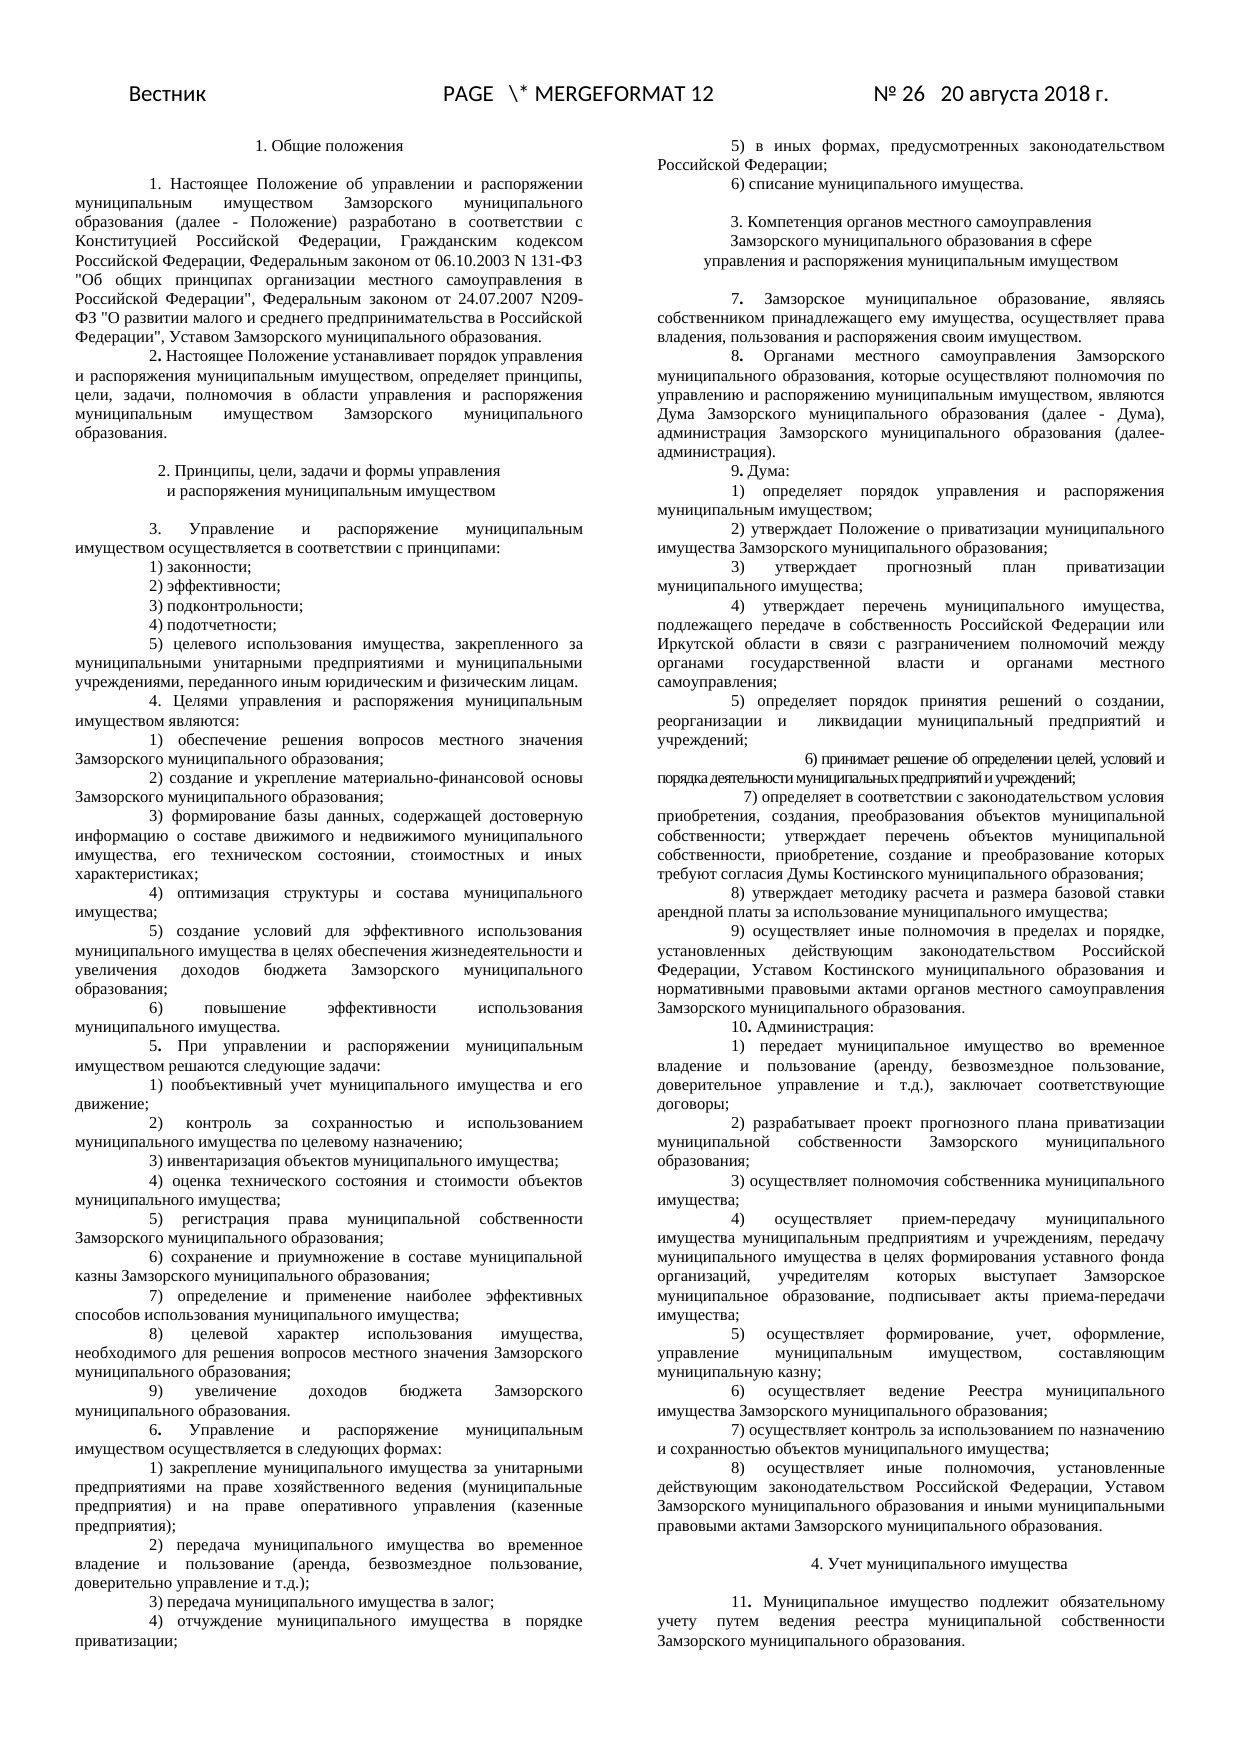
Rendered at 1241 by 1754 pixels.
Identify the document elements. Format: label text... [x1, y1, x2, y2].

text 4) подотчетности; [75, 614, 583, 634]
text 1) законности; [75, 557, 583, 576]
text 2. Настоящее Положение устанавливает порядок управления и распоряжения муниципальным имуществом, определяет принципы, цели, задачи, полномочия в области управления и распоряжения муниципальным имуществом Замзорского муниципального образования. [75, 346, 583, 442]
text 5) регистрация права муниципальной собственности Замзорского муниципального образования; [75, 1209, 583, 1247]
text 1) передает муниципальное имущество во временное владение и пользование (аренду, безвозмездное пользование, доверительное управление и т.д.), заключает соответствующие договоры; [657, 1036, 1165, 1113]
text 8) целевой характер использования имущества, необходимого для решения вопросов местного значения Замзорского муниципального образования; [75, 1324, 583, 1381]
text 2) эффективности; [75, 576, 583, 595]
text 2) создание и укрепление материально-финансовой основы Замзорского муниципального образования; [75, 768, 583, 806]
text 7. Замзорское муниципальное образование, являясь собственником принадлежащего ему имущества, осуществляет права владения, пользования и распоряжения своим имуществом. [657, 289, 1165, 346]
text 1. Общие положения [75, 135, 583, 154]
text Замзорского муниципального образования в сфере [657, 231, 1165, 250]
text 3) формирование базы данных, содержащей достоверную информацию о составе движимого и недвижимого муниципального имущества, его техническом состоянии, стоимостных и иных характеристиках; [75, 806, 583, 883]
text 2) контроль за сохранностью и использованием муниципального имущества по целевому назначению; [75, 1113, 583, 1151]
text 3. Компетенция органов местного самоуправления [657, 212, 1165, 231]
text 4) утверждает перечень муниципального имущества, подлежащего передаче в собственность Российской Федерации или Иркутской области в связи с разграничением полномочий между органами государственной власти и органами местного самоуправления; [657, 595, 1165, 691]
text 5) создание условий для эффективного использования муниципального имущества в целях обеспечения жизнедеятельности и увеличения доходов бюджета Замзорского муниципального образования; [75, 921, 583, 998]
text 7) определяет в соответствии с законодательством условия приобретения, создания, преобразования объектов муниципальной собственности; утверждает перечень объектов муниципальной собственности, приобретение, создание и преобразование которых требуют согласия Думы Костинского муниципального образования; [657, 787, 1165, 883]
text 6) принимает решение об определении целей, условий и порядка деятельности муниципальных предприятий и учреждений; [657, 749, 1165, 787]
text 8) осуществляет иные полномочия, установленные действующим законодательством Российской Федерации, Уставом Замзорского муниципального образования и иными муниципальными правовыми актами Замзорского муниципального образования. [657, 1458, 1165, 1534]
text 5) целевого использования имущества, закрепленного за муниципальными унитарными предприятиями и муниципальными учреждениями, переданного иным юридическим и физическим лицам. [75, 634, 583, 691]
text 1) закрепление муниципального имущества за унитарными предприятиями на праве хозяйственного ведения (муниципальные предприятия) и на праве оперативного управления (казенные предприятия); [75, 1458, 583, 1534]
text 6) повышение эффективности использования муниципального имущества. [75, 998, 583, 1036]
text 4. Учет муниципального имущества [657, 1554, 1165, 1573]
text 2) утверждает Положение о приватизации муниципального имущества Замзорского муниципального образования; [657, 519, 1165, 557]
text 3) инвентаризация объектов муниципального имущества; [75, 1151, 583, 1170]
text 7) определение и применение наиболее эффективных способов использования муниципального имущества; [75, 1285, 583, 1324]
text 5. При управлении и распоряжении муниципальным имуществом решаются следующие задачи: [75, 1036, 583, 1074]
text 6) списание муниципального имущества. [657, 174, 1165, 193]
text 1) пообъективный учет муниципального имущества и его движение; [75, 1074, 583, 1113]
text 9) осуществляет иные полномочия в пределах и порядке, установленных действующим законодательством Российской Федерации, Уставом Костинского муниципального образования и нормативными правовыми актами органов местного самоуправления Замзорского муниципального образования. [657, 921, 1165, 1017]
text 6. Управление и распоряжение муниципальным имуществом осуществляется в следующих формах: [75, 1419, 583, 1458]
text 3) подконтрольности; [75, 595, 583, 614]
text 2) разрабатывает проект прогнозного плана приватизации муниципальной собственности Замзорского муниципального образования; [657, 1113, 1165, 1170]
text 8) утверждает методику расчета и размера базовой ставки арендной платы за использование муниципального имущества; [657, 883, 1165, 921]
text 4) отчуждение муниципального имущества в порядке приватизации; [75, 1611, 583, 1649]
text 4) оптимизация структуры и состава муниципального имущества; [75, 883, 583, 921]
text 11. Муниципальное имущество подлежит обязательному учету путем ведения реестра муниципальной собственности Замзорского муниципального образования. [657, 1592, 1165, 1649]
text 1) обеспечение решения вопросов местного значения Замзорского муниципального образования; [75, 729, 583, 768]
text 3) осуществляет полномочия собственника муниципального имущества; [657, 1170, 1165, 1209]
text и распоряжения муниципальным имуществом [75, 480, 583, 499]
text 6) сохранение и приумножение в составе муниципальной казны Замзорского муниципального образования; [75, 1247, 583, 1285]
text 7) осуществляет контроль за использованием по назначению и сохранностью объектов муниципального имущества; [657, 1419, 1165, 1458]
text 6) осуществляет ведение Реестра муниципального имущества Замзорского муниципального образования; [657, 1381, 1165, 1419]
text 10. Администрация: [657, 1017, 1165, 1036]
text 5) в иных формах, предусмотренных законодательством Российской Федерации; [657, 135, 1165, 174]
text 4. Целями управления и распоряжения муниципальным имуществом являются: [75, 691, 583, 729]
text 3. Управление и распоряжение муниципальным имуществом осуществляется в соответствии с принципами: [75, 519, 583, 557]
text 4) оценка технического состояния и стоимости объектов муниципального имущества; [75, 1170, 583, 1209]
text 9. Дума: [657, 461, 1165, 480]
text 5) осуществляет формирование, учет, оформление, управление муниципальным имуществом, составляющим муниципальную казну; [657, 1324, 1165, 1381]
text управления и распоряжения муниципальным имуществом [657, 250, 1165, 269]
text 2. Принципы, цели, задачи и формы управления [75, 461, 583, 480]
text 3) передача муниципального имущества в залог; [75, 1592, 583, 1611]
text 4) осуществляет прием-передачу муниципального имущества муниципальным предприятиям и учреждениям, передачу муниципального имущества в целях формирования уставного фонда организаций, учредителям которых выступает Замзорское муниципальное образование, подписывает акты приема-передачи имущества; [657, 1209, 1165, 1324]
text 8. Органами местного самоуправления Замзорского муниципального образования, которые осуществляют полномочия по управлению и распоряжению муниципальным имуществом, являются Дума Замзорского муниципального образования (далее - Дума), администрация Замзорского муниципального образования (далее- администрация). [657, 346, 1165, 461]
text 9) увеличение доходов бюджета Замзорского муниципального образования. [75, 1381, 583, 1419]
text 5) определяет порядок принятия решений о создании, реорганизации и ликвидации муниципальный предприятий и учреждений; [657, 691, 1165, 749]
text 1) определяет порядок управления и распоряжения муниципальным имуществом; [657, 480, 1165, 519]
text 2) передача муниципального имущества во временное владение и пользование (аренда, безвозмездное пользование, доверительно управление и т.д.); [75, 1534, 583, 1592]
text 1. Настоящее Положение об управлении и распоряжении муниципальным имуществом Замзорского муниципального образования (далее - Положение) разработано в соответствии с Конституцией Российской Федерации, Гражданским кодексом Российской Федерации, Федеральным законом от 06.10.2003 N 131-ФЗ "Об общих принципах организации местного самоуправления в Российской Федерации", Федеральным законом от 24.07.2007 N209-ФЗ "О развитии малого и среднего предпринимательства в Российской Федерации", Уставом Замзорского муниципального образования. [75, 174, 583, 346]
text 3) утверждает прогнозный план приватизации муниципального имущества; [657, 557, 1165, 595]
